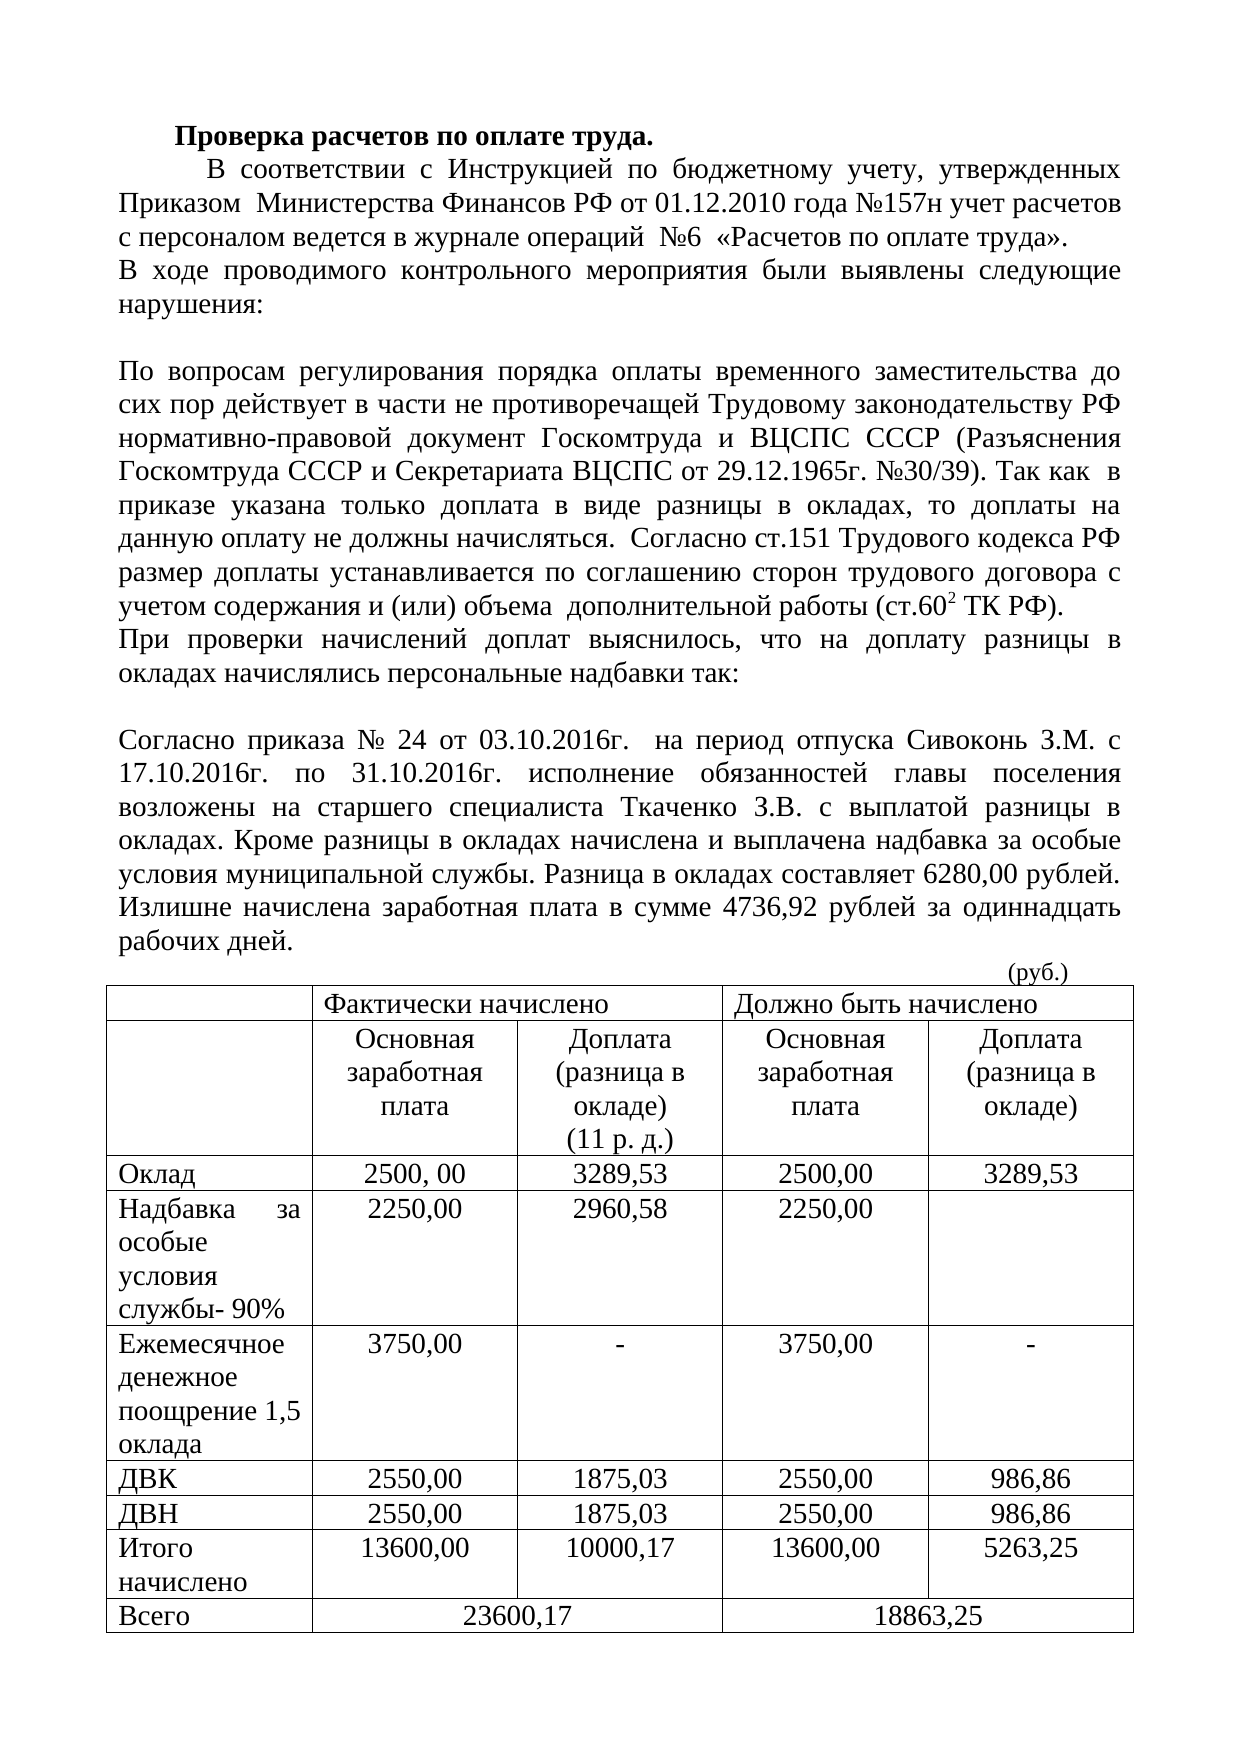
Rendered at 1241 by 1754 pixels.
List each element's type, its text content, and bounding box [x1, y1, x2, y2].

table_cell Оклад [107, 1156, 312, 1190]
table_cell 2500, 00 [313, 1156, 517, 1190]
table_cell 2550,00 [313, 1496, 517, 1529]
table_cell 10000,17 [518, 1530, 722, 1597]
table_header Должно быть начислено [723, 986, 1133, 1020]
table_cell 986,86 [929, 1461, 1133, 1495]
table_cell 3750,00 [313, 1326, 517, 1460]
text (руб.) [118, 957, 1122, 985]
table_cell - [929, 1326, 1133, 1460]
table_cell 13600,00 [723, 1530, 928, 1597]
table_cell 2550,00 [313, 1461, 517, 1495]
table_cell - [518, 1326, 722, 1460]
table_cell 1875,03 [518, 1496, 722, 1529]
table_cell [107, 1021, 312, 1155]
table_cell Основная заработная плата [313, 1021, 517, 1155]
text По вопросам регулирования порядка оплаты временного заместительства до сих пор действует в части не противоречащей Трудовому законодательству РФ нормативно-правовой документ Госкомтруда и ВЦСПС СССР (Разъяснения Госкомтруда СССР и Секретариата ВЦСПС от 29.12.1965г. №30/39). Так как в приказе указана только доплата в виде разницы в окладах, то доплаты на данную оплату не должны начисляться. Согласно ст.151 Трудового кодекса РФ размер доплаты устанавливается по соглашению сторон трудового договора с учетом содержания и (или) объема дополнительной работы (ст.602 ТК РФ). [118, 353, 1122, 621]
table_header Фактически начислено [313, 986, 722, 1020]
table_cell 2550,00 [723, 1461, 928, 1495]
table_cell 5263,25 [929, 1530, 1133, 1597]
table_cell 2250,00 [313, 1191, 517, 1325]
table_cell Доплата (разница в окладе) (11 р. д.) [518, 1021, 722, 1155]
table_cell Ежемесячное денежное поощрение 1,5 оклада [107, 1326, 312, 1460]
table_cell ДВН [107, 1496, 312, 1529]
text Согласно приказа № 24 от 03.10.2016г. на период отпуска Сивоконь З.М. с 17.10.2016г. по 31.10.2016г. исполнение обязанностей главы поселения возложены на старшего специалиста Ткаченко З.В. с выплатой разницы в окладах. Кроме разницы в окладах начислена и выплачена надбавка за особые условия муниципальной службы. Разница в окладах составляет 6280,00 рублей. Излишне начислена заработная плата в сумме 4736,92 рублей за одиннадцать рабочих дней. [118, 722, 1122, 957]
table_cell ДВК [107, 1461, 312, 1495]
table_header [107, 986, 312, 1020]
text В ходе проводимого контрольного мероприятия были выявлены следующие нарушения: [118, 252, 1122, 319]
table_cell Надбавка за особые условия службы- 90% [107, 1191, 312, 1325]
table_cell Итого начислено [107, 1530, 312, 1597]
table_cell [929, 1191, 1133, 1325]
text Проверка расчетов по оплате труда. [118, 118, 1122, 152]
text При проверки начислений доплат выяснилось, что на доплату разницы в окладах начислялись персональные надбавки так: [118, 621, 1122, 688]
table_cell Всего начислено [107, 1599, 312, 1632]
table_cell 2500,00 [723, 1156, 928, 1190]
table_cell 3750,00 [723, 1326, 928, 1460]
table_cell 3289,53 [929, 1156, 1133, 1190]
table_cell 3289,53 [518, 1156, 722, 1190]
table_cell Доплата (разница в окладе) [929, 1021, 1133, 1155]
table_cell Основная заработная плата [723, 1021, 928, 1155]
table_cell 2250,00 [723, 1191, 928, 1325]
table_cell 23600,17 [313, 1599, 722, 1632]
text В соответствии с Инструкцией по бюджетному учету, утвержденных Приказом Министерства Финансов РФ от 01.12.2010 года №157н учет расчетов с персоналом ведется в журнале операций №6 «Расчетов по оплате труда». [118, 152, 1122, 252]
table_cell 986,86 [929, 1496, 1133, 1529]
table_cell 13600,00 [313, 1530, 517, 1597]
table_cell 2550,00 [723, 1496, 928, 1529]
table_cell 2960,58 [518, 1191, 722, 1325]
table_cell 1875,03 [518, 1461, 722, 1495]
table_cell 18863,25 [723, 1599, 1133, 1632]
